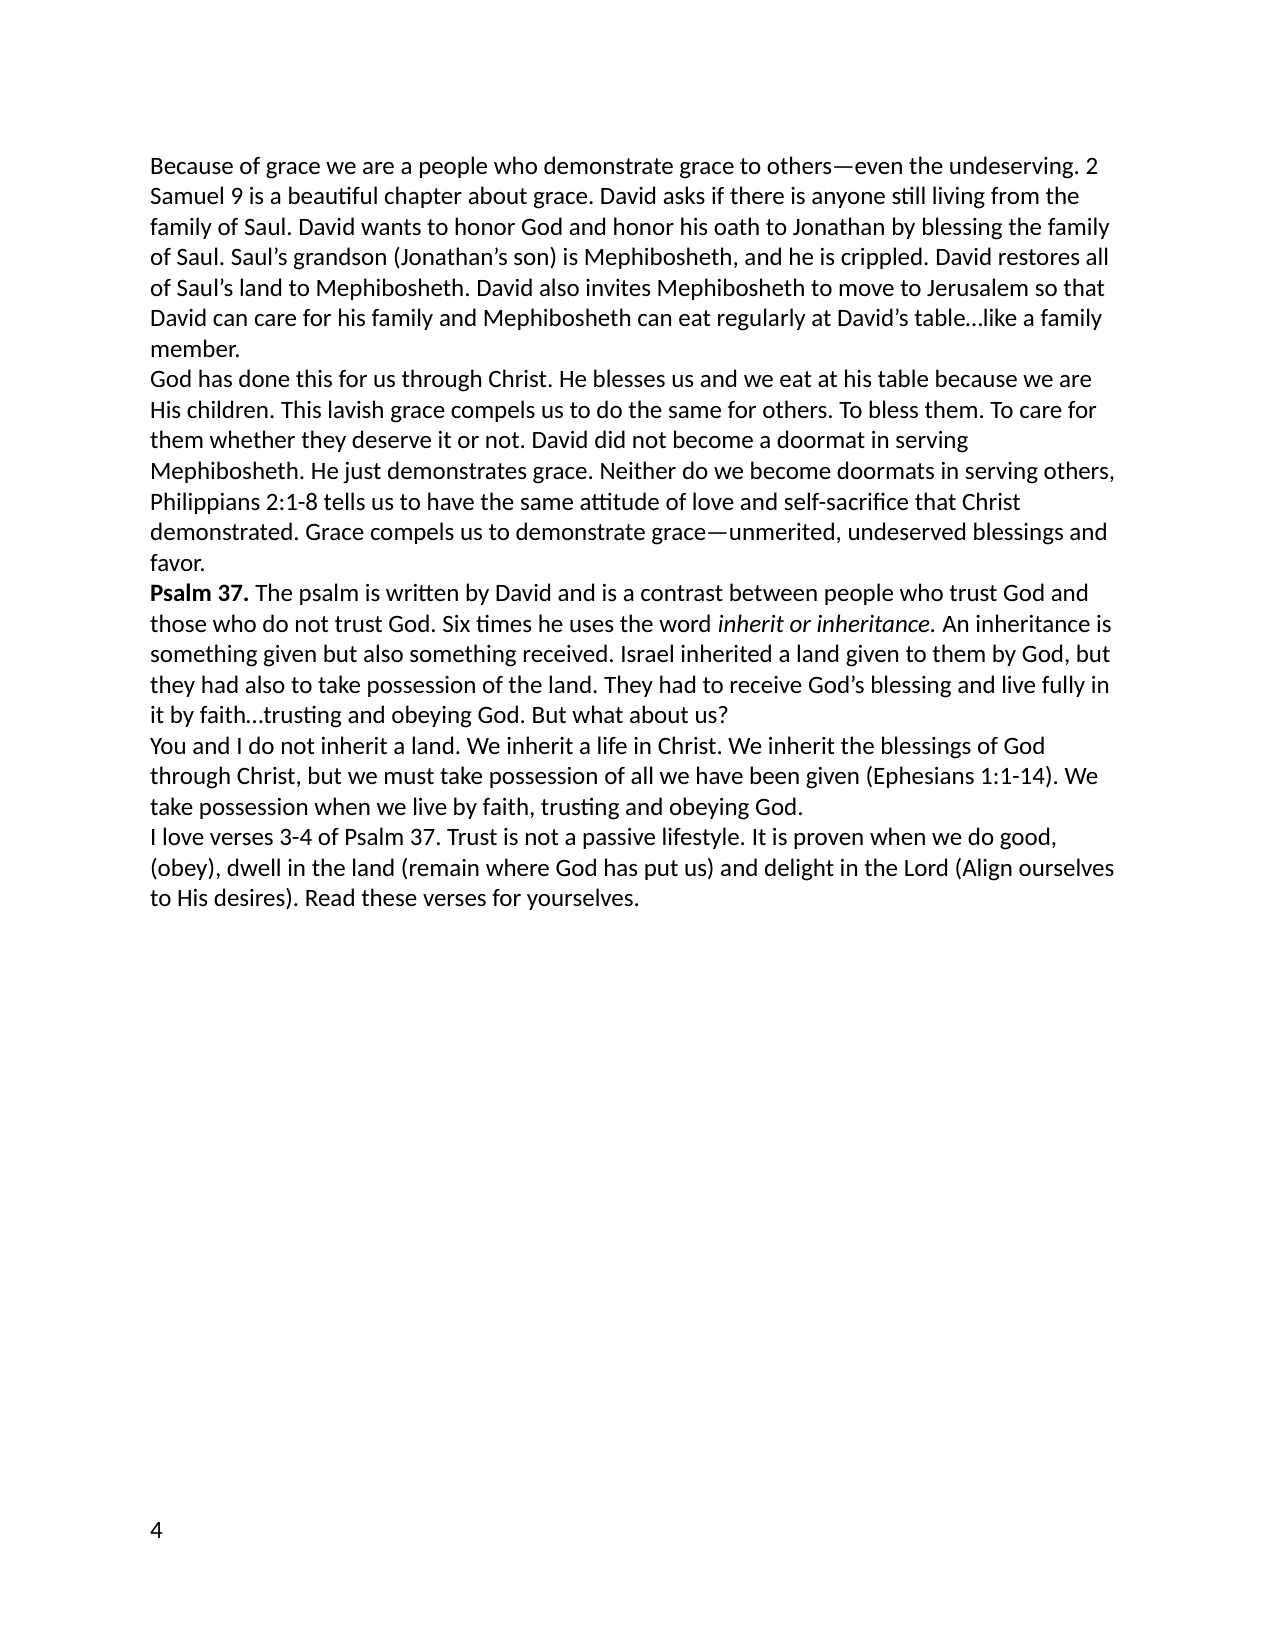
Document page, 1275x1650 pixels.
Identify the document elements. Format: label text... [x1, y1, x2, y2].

text I love verses 3-4 of Psalm 37. Trust is not a passive lifestyle. It is proven when we do good, (obey), dwell in the land (remain where God has put us) and delight in the Lord (Align ourselves to His desires). Read these verses for yourselves. [150, 821, 1125, 913]
text Psalm 37. The psalm is written by David and is a contrast between people who trust God and those who do not trust God. Six times he uses the word inherit or inheritance. An inheritance is something given but also something received. Israel inherited a land given to them by God, but they had also to take possession of the land. They had to receive God’s blessing and live fully in it by faith…trusting and obeying God. But what about us? [150, 577, 1125, 730]
text Because of grace we are a people who demonstrate grace to others—even the undeserving. 2 Samuel 9 is a beautiful chapter about grace. David asks if there is anyone still living from the family of Saul. David wants to honor God and honor his oath to Jonathan by blessing the family of Saul. Saul’s grandson (Jonathan’s son) is Mephibosheth, and he is crippled. David restores all of Saul’s land to Mephibosheth. David also invites Mephibosheth to move to Jerusalem so that David can care for his family and Mephibosheth can eat regularly at David’s table…like a family member. [150, 150, 1125, 364]
text You and I do not inherit a land. We inherit a life in Christ. We inherit the blessings of God through Christ, but we must take possession of all we have been given (Ephesians 1:1-14). We take possession when we live by faith, trusting and obeying God. [150, 730, 1125, 821]
text God has done this for us through Christ. He blesses us and we eat at his table because we are His children. This lavish grace compels us to do the same for others. To bless them. To care for them whether they deserve it or not. David did not become a doormat in serving Mephibosheth. He just demonstrates grace. Neither do we become doormats in serving others, Philippians 2:1-8 tells us to have the same attitude of love and self-sacrifice that Christ demonstrated. Grace compels us to demonstrate grace—unmerited, undeserved blessings and favor. [150, 364, 1125, 577]
